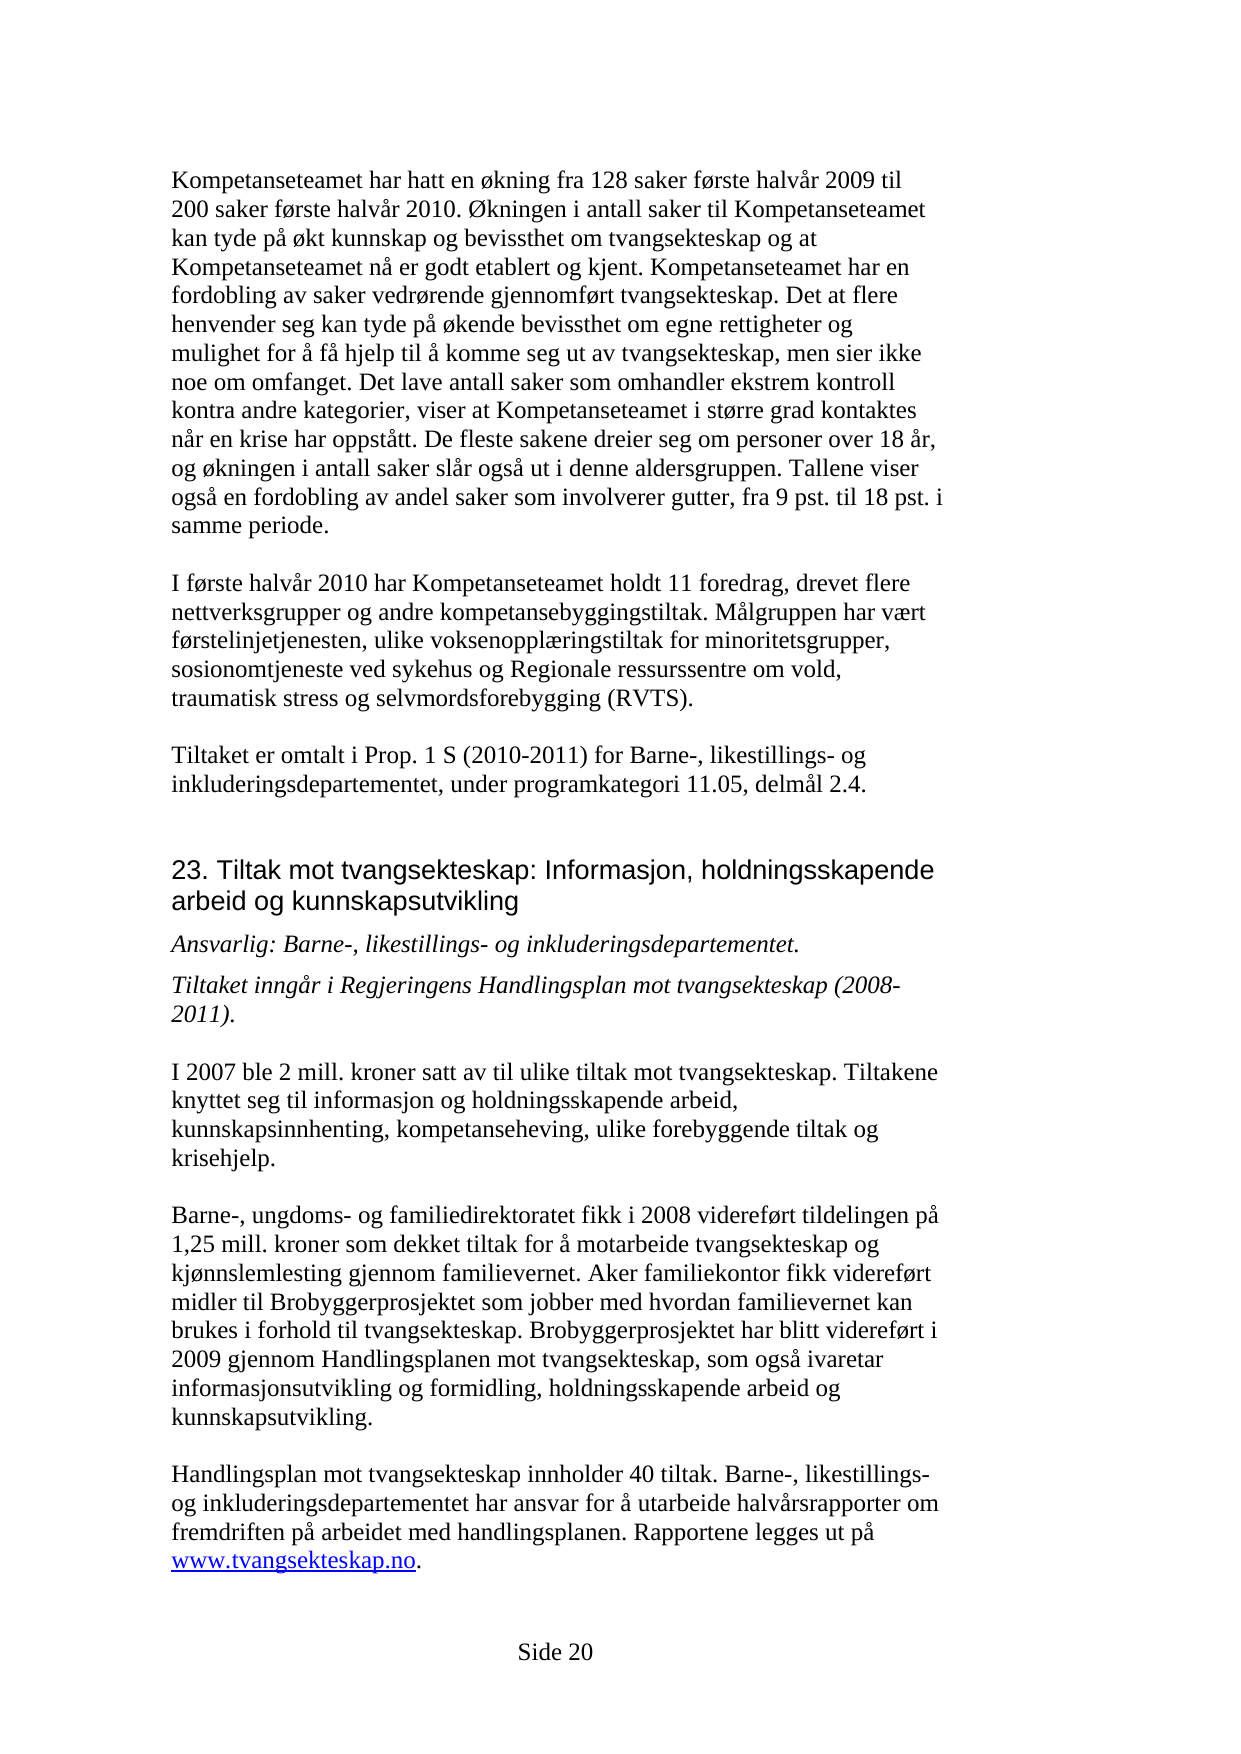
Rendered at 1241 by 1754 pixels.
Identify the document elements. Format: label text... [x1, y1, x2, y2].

text I første halvår 2010 har Kompetanseteamet holdt 11 foredrag, drevet flere nettverksgrupper og andre kompetansebyggingstiltak. Målgruppen har vært førstelinjetjenesten, ulike voksenopplæringstiltak for minoritetsgrupper, sosionomtjeneste ved sykehus og Regionale ressurssentre om vold, traumatisk stress og selvmordsforebygging (RVTS). [171, 568, 944, 712]
text Tiltaket er omtalt i Prop. 1 S (2010-2011) for Barne-, likestillings- og inkluderingsdepartementet, under programkategori 11.05, delmål 2.4. [171, 740, 944, 798]
text I 2007 ble 2 mill. kroner satt av til ulike tiltak mot tvangsekteskap. Tiltakene knyttet seg til informasjon og holdningsskapende arbeid, kunnskapsinnhenting, kompetanseheving, ulike forebyggende tiltak og krisehjelp. [171, 1057, 944, 1172]
text Ansvarlig: Barne-, likestillings- og inkluderingsdepartementet. [171, 929, 944, 958]
text Tiltaket inngår i Regjeringens Handlingsplan mot tvangsekteskap (2008-2011). [171, 970, 944, 1028]
text Kompetanseteamet har hatt en økning fra 128 saker første halvår 2009 til 200 saker første halvår 2010. Økningen i antall saker til Kompetanseteamet kan tyde på økt kunnskap og bevissthet om tvangsekteskap og at Kompetanseteamet nå er godt etablert og kjent. Kompetanseteamet har en fordobling av saker vedrørende gjennomført tvangsekteskap. Det at flere henvender seg kan tyde på økende bevissthet om egne rettigheter og mulighet for å få hjelp til å komme seg ut av tvangsekteskap, men sier ikke noe om omfanget. Det lave antall saker som omhandler ekstrem kontroll kontra andre kategorier, viser at Kompetanseteamet i større grad kontaktes når en krise har oppstått. De fleste sakene dreier seg om personer over 18 år, og økningen i antall saker slår også ut i denne aldersgruppen. Tallene viser også en fordobling av andel saker som involverer gutter, fra 9 pst. til 18 pst. i samme periode. [171, 165, 944, 539]
text Handlingsplan mot tvangsekteskap innholder 40 tiltak. Barne-, likestillings- og inkluderingsdepartementet har ansvar for å utarbeide halvårsrapporter om fremdriften på arbeidet med handlingsplanen. Rapportene legges ut på www.tvangsekteskap.no. [171, 1459, 944, 1574]
text Barne-, ungdoms- og familiedirektoratet fikk i 2008 videreført tildelingen på 1,25 mill. kroner som dekket tiltak for å motarbeide tvangsekteskap og kjønnslemlesting gjennom familievernet. Aker familiekontor fikk videreført midler til Brobyggerprosjektet som jobber med hvordan familievernet kan brukes i forhold til tvangsekteskap. Brobyggerprosjektet har blitt videreført i 2009 gjennom Handlingsplanen mot tvangsekteskap, som også ivaretar informasjonsutvikling og formidling, holdningsskapende arbeid og kunnskapsutvikling. [171, 1200, 944, 1430]
text 23. Tiltak mot tvangsekteskap: Informasjon, holdningsskapende arbeid og kunnskapsutvikling [171, 854, 944, 917]
